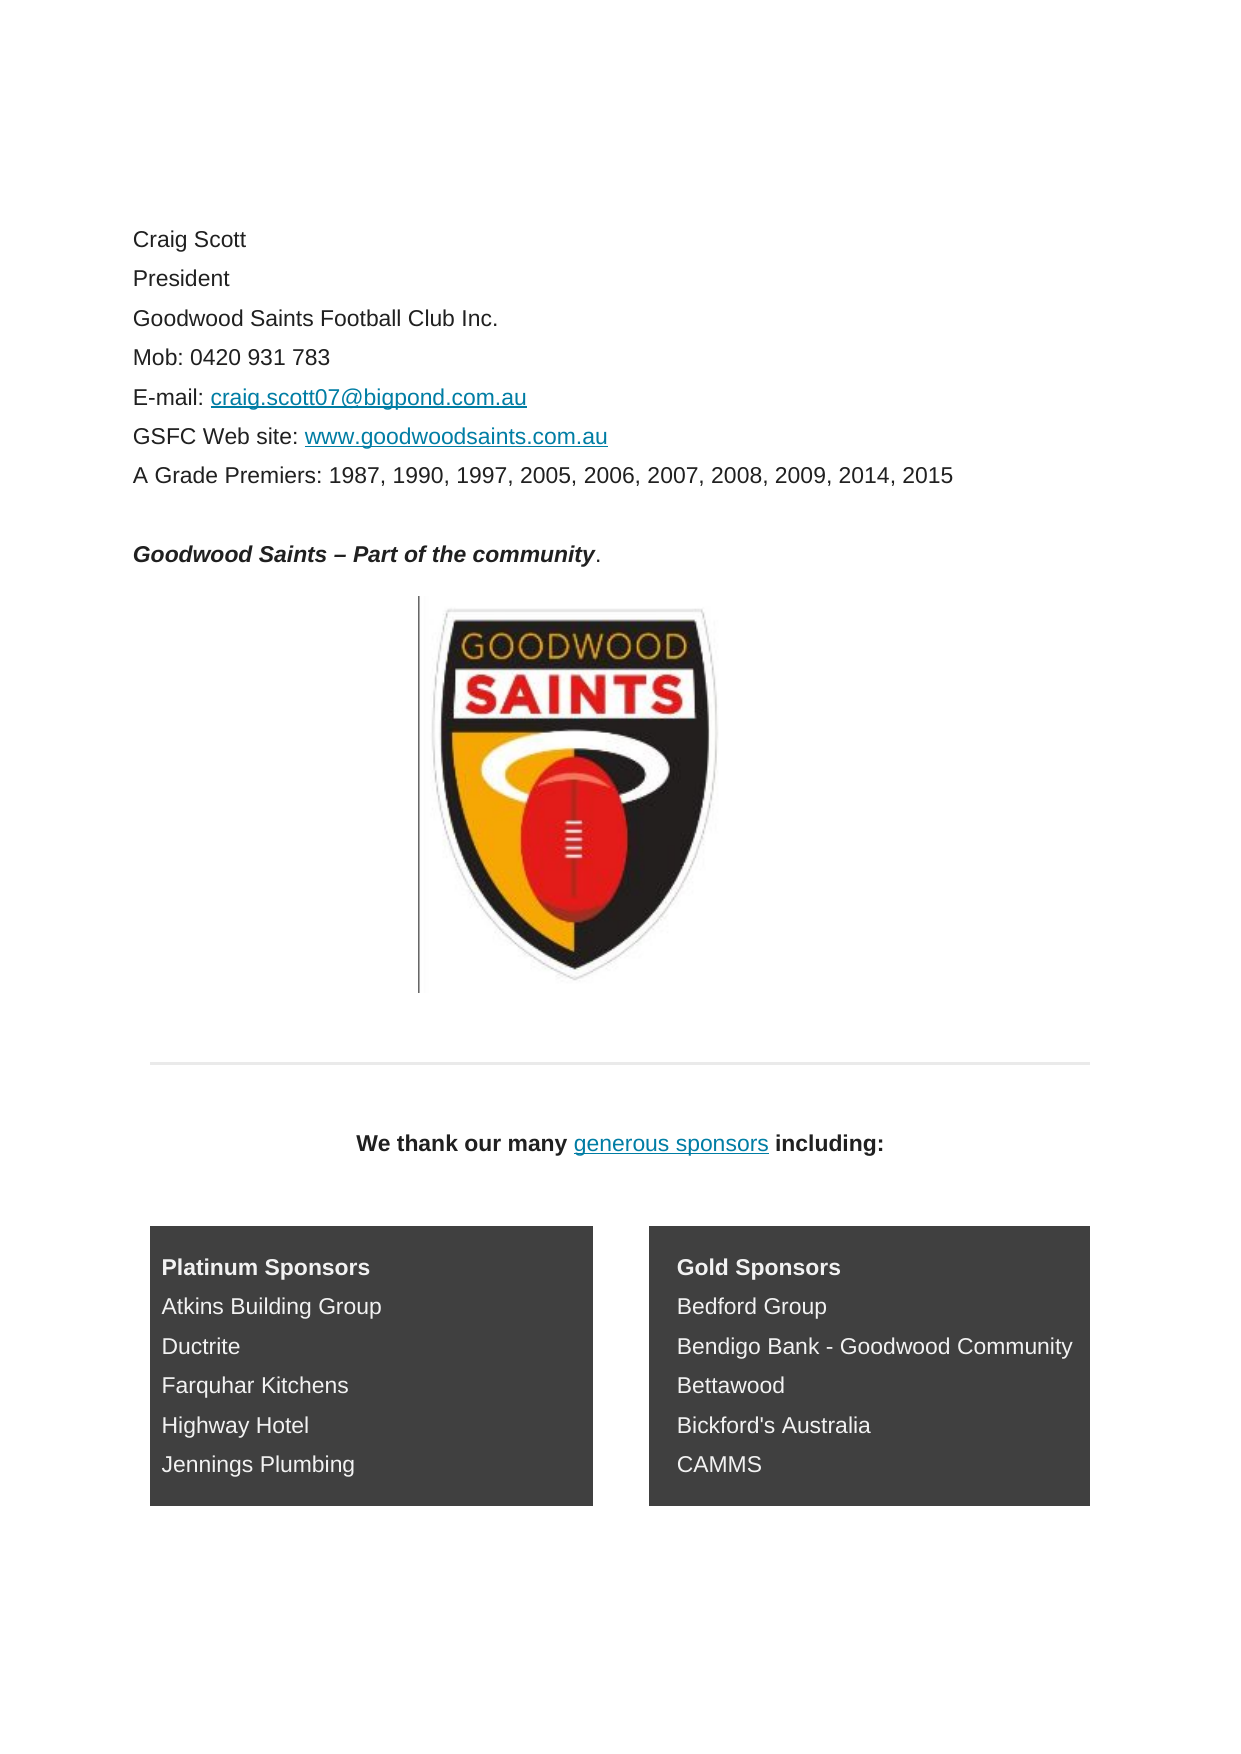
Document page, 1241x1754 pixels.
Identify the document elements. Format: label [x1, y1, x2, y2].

picture [418, 596, 731, 993]
